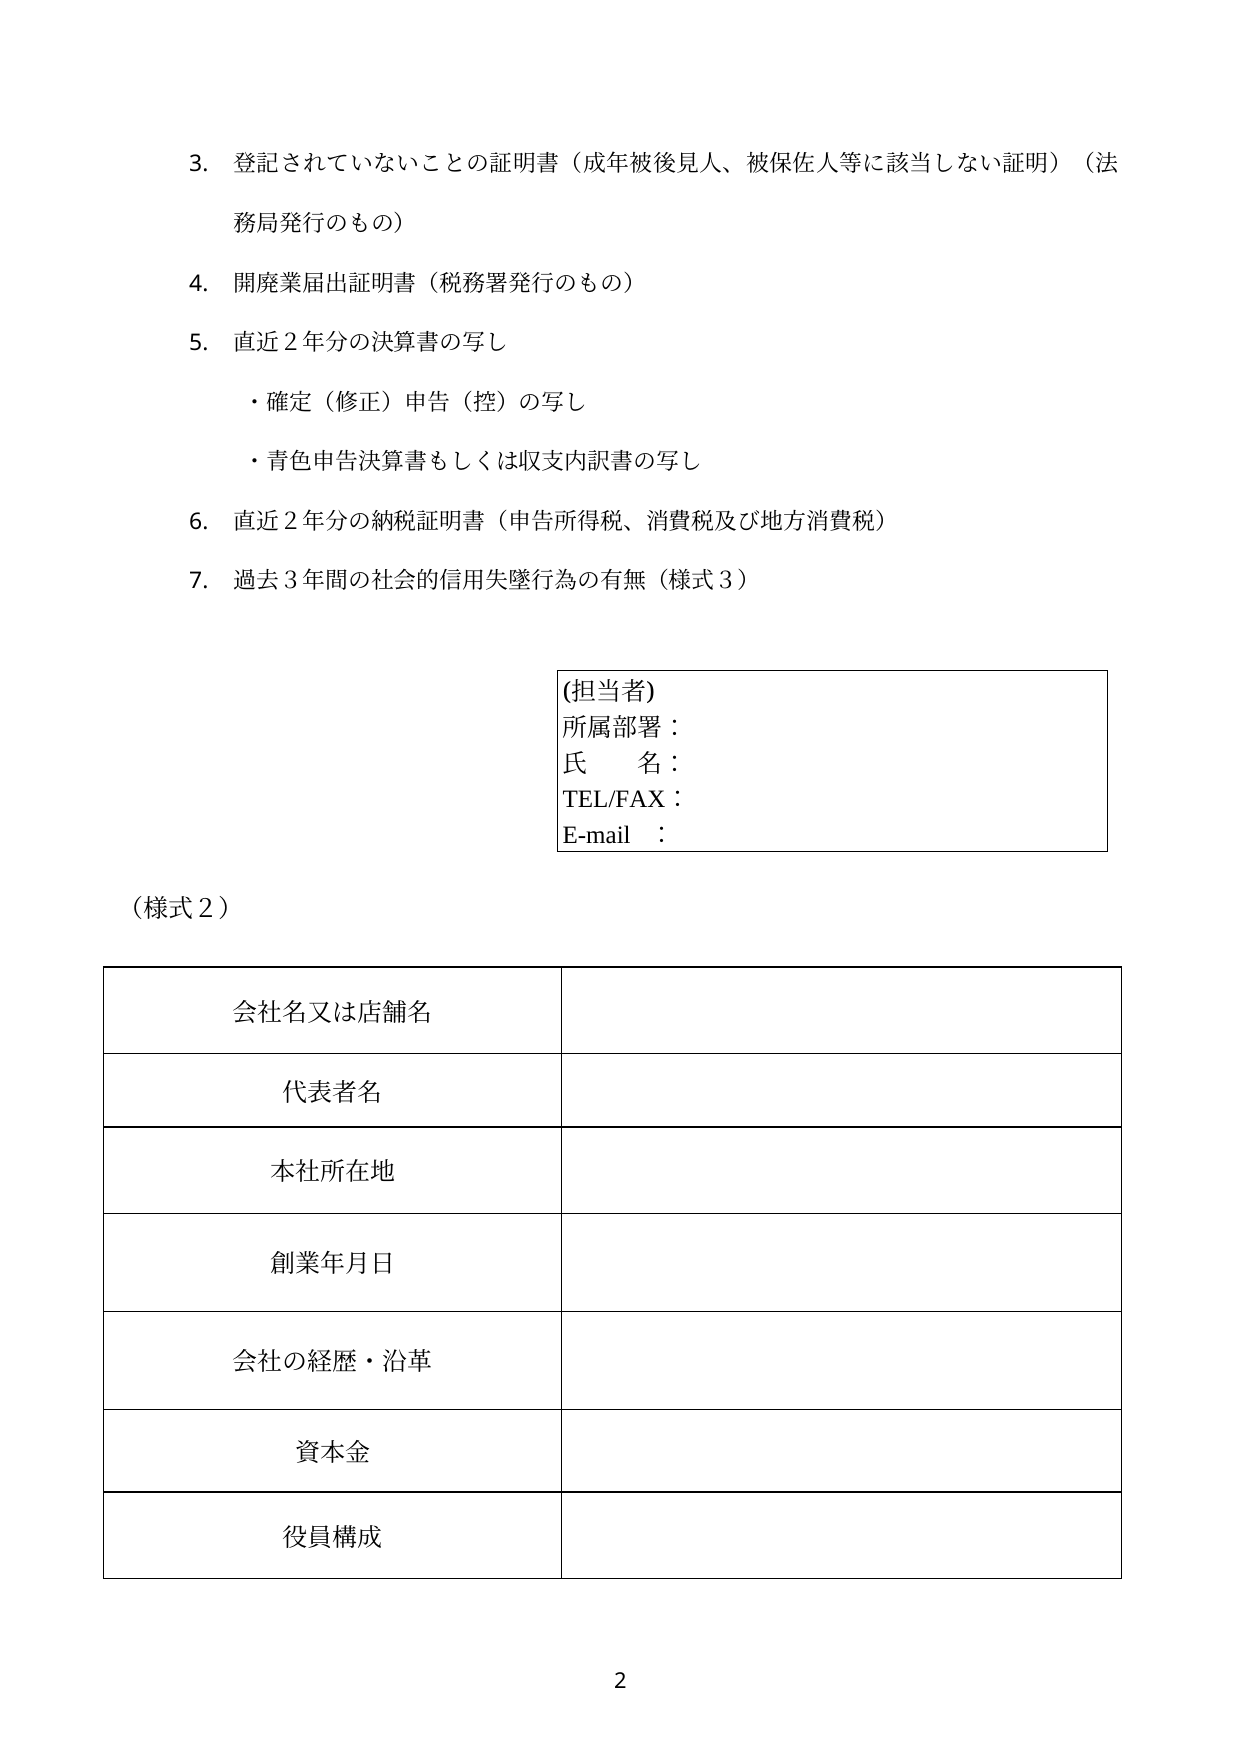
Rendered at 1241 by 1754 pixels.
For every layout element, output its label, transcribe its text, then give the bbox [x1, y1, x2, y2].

table_cell 資本金 [104, 1410, 561, 1491]
table_cell 会社の経歴・沿革 [104, 1312, 561, 1409]
list 直近２年分の納税証明書（申告所得税、消費税及び地方消費税） [189, 490, 1122, 549]
table_cell 創業年月日 [104, 1214, 561, 1311]
table_header 会社名又は店舗名 [104, 968, 561, 1053]
table_cell [562, 1054, 1121, 1126]
text ・確定（修正）申告（控）の写し [129, 371, 1122, 430]
table_cell [562, 1493, 1121, 1578]
list 開廃業届出証明書（税務署発行のもの） [189, 251, 1122, 311]
text （様式２） [118, 877, 1122, 937]
table_cell 役員構成 [104, 1493, 561, 1578]
table_cell [562, 1410, 1121, 1491]
table_cell [562, 1214, 1121, 1311]
table_cell 代表者名 [104, 1054, 561, 1126]
list 直近２年分の決算書の写し [189, 311, 1122, 371]
table_cell [562, 1128, 1121, 1212]
list 過去３年間の社会的信用失墜行為の有無（様式３） [189, 549, 1122, 609]
table_header [562, 968, 1121, 1053]
table_cell 本社所在地 [104, 1128, 561, 1212]
list 登記されていないことの証明書（成年被後見人、被保佐人等に該当しない証明）（法務局発行のもの） [189, 132, 1122, 251]
text ・青色申告決算書もしくは収支内訳書の写し [129, 430, 1122, 490]
table_cell [562, 1312, 1121, 1409]
table_header (担当者) 所属部署： 氏 名： TEL/FAX： E-mail ： [558, 671, 1107, 851]
